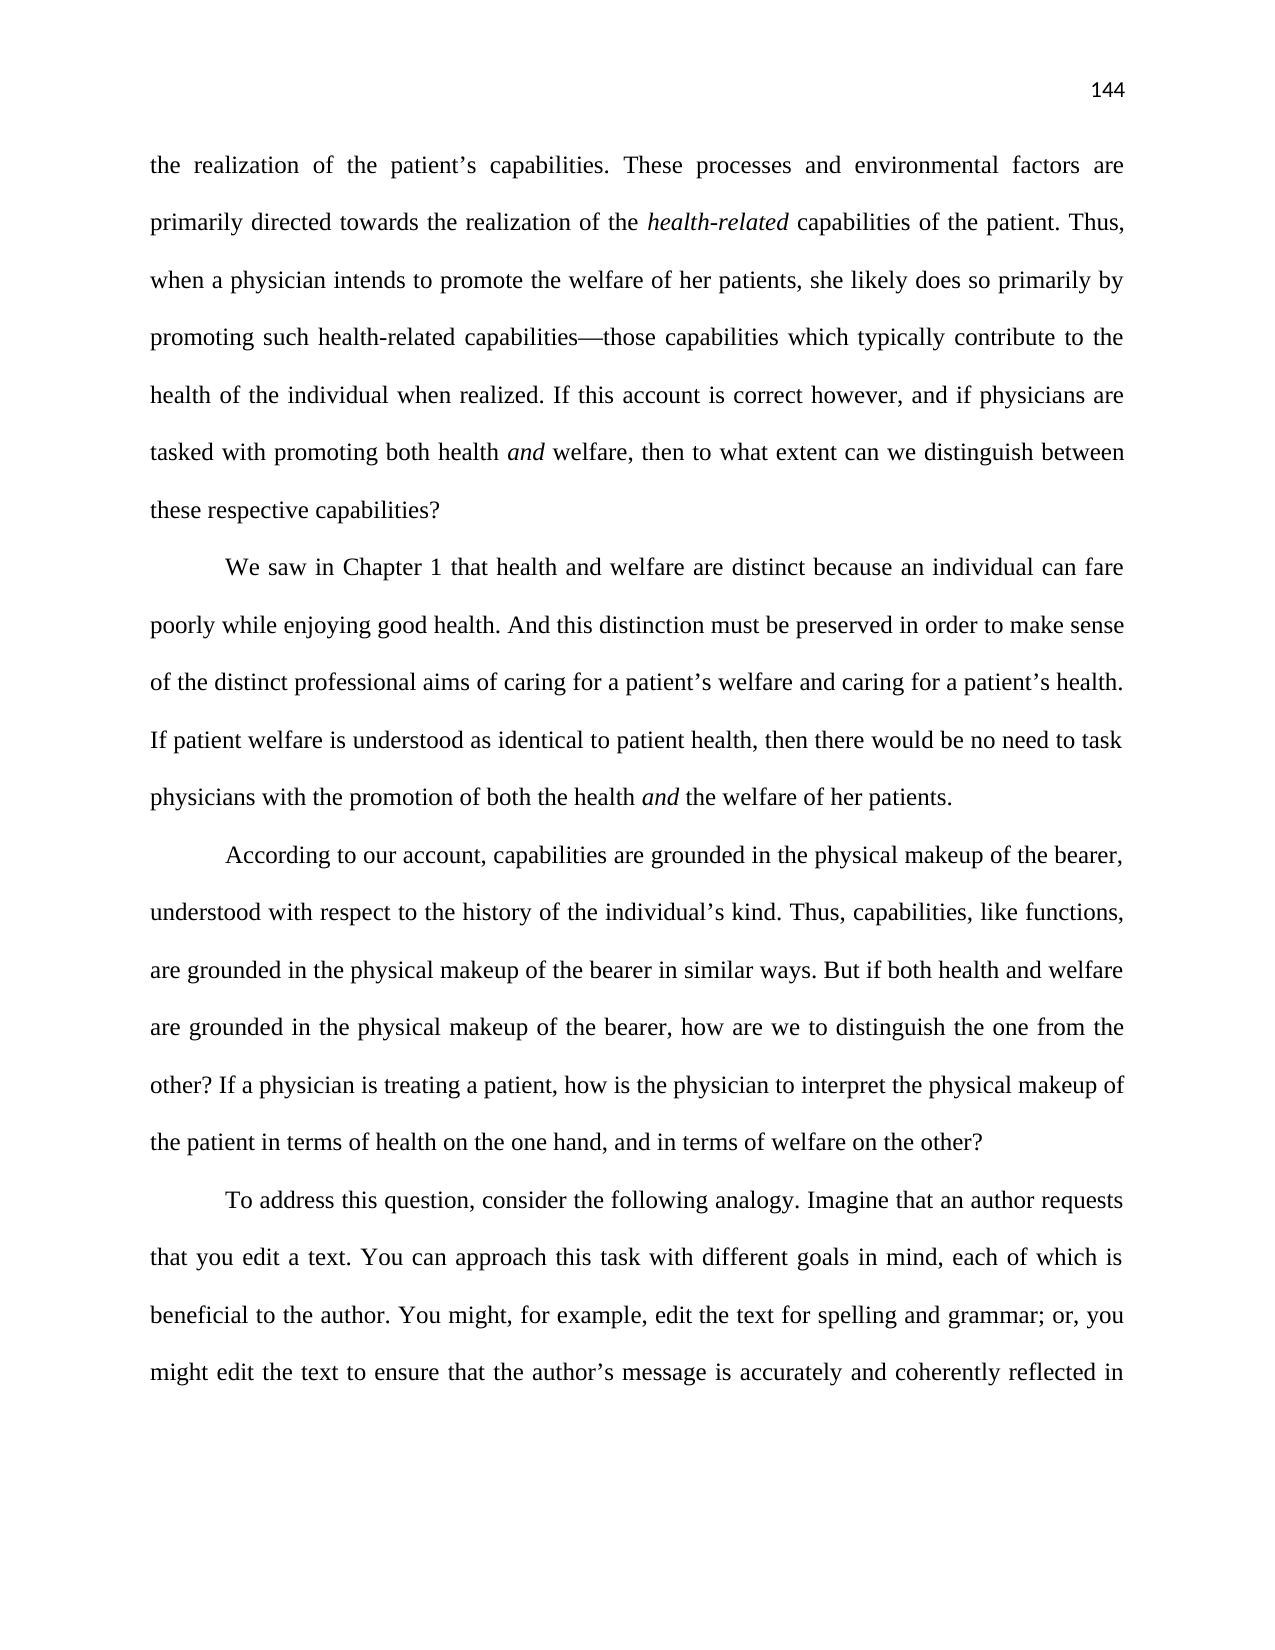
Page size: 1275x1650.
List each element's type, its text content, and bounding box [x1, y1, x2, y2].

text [150, 150, 1125, 524]
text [150, 1185, 1125, 1386]
text We saw in Chapter 1 that health and welfare are distinct because an individual can fare poorly while enjoying good health. And this distinction must be preserved in order to make sense of the distinct professional aims of caring for a patient’s welfare and caring for a patient’s health. If patient welfare is understood as identical to patient health, then there would be no need to task physicians with the promotion of both the health and the welfare of her patients. [150, 552, 1125, 811]
text According to our account, capabilities are grounded in the physical makeup of the bearer, understood with respect to the history of the individual’s kind. Thus, capabilities, like functions, are grounded in the physical makeup of the bearer in similar ways. But if both health and welfare are grounded in the physical makeup of the bearer, how are we to distinguish the one from the other? If a physician is treating a patient, how is the physician to interpret the physical makeup of the patient in terms of health on the one hand, and in terms of welfare on the other? [150, 840, 1125, 1156]
